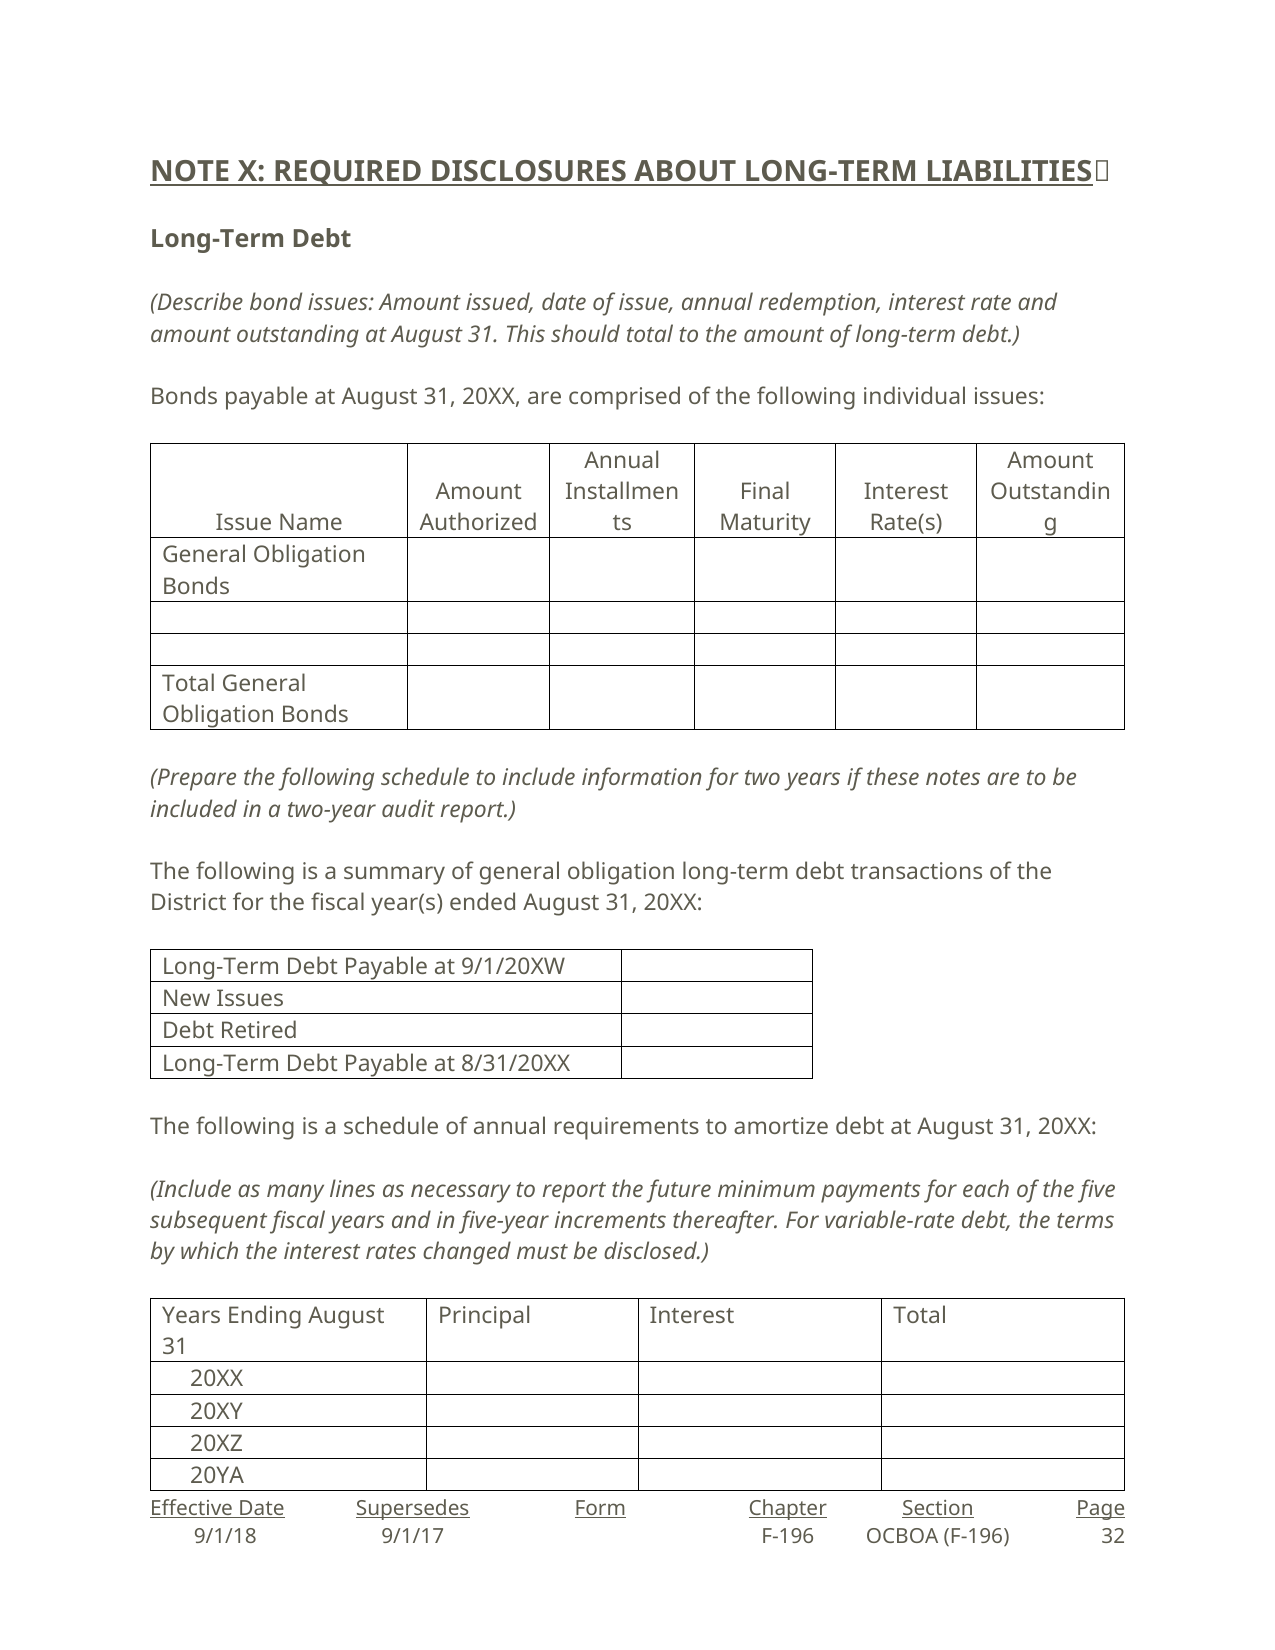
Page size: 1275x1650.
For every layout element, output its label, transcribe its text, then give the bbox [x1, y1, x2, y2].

table_cell [408, 538, 549, 601]
table_cell [408, 666, 549, 729]
text The following is a summary of general obligation long-term debt transactions of the District for the fiscal year(s) ended August 31, 20XX: [150, 855, 1125, 917]
table_cell 20YA [151, 1459, 426, 1490]
table_cell [427, 1395, 638, 1426]
table_cell [550, 634, 694, 665]
table_header Amount Outstanding [977, 444, 1124, 537]
table_cell [550, 538, 694, 601]
table_cell [977, 602, 1124, 633]
table_cell [427, 1459, 638, 1490]
table_cell Debt Retired [151, 1014, 621, 1046]
table_cell [836, 666, 976, 729]
table_cell [622, 982, 812, 1013]
table_cell [695, 666, 835, 729]
table_cell [639, 1427, 881, 1458]
table_cell 20XX [151, 1362, 426, 1393]
table_header [622, 950, 812, 981]
table_cell [695, 602, 835, 633]
table_header Years Ending August 31 [151, 1299, 426, 1361]
table_cell [427, 1362, 638, 1393]
table_cell [836, 538, 976, 601]
table_cell [836, 634, 976, 665]
table_cell [977, 666, 1124, 729]
table_cell [882, 1362, 1124, 1393]
table_cell [408, 602, 549, 633]
text (Include as many lines as necessary to report the future minimum payments for each of the five subsequent fiscal years and in five-year increments thereafter. For variable-rate debt, the terms by which the interest rates changed must be disclosed.) [150, 1173, 1125, 1266]
table_cell [622, 1014, 812, 1046]
table_cell [977, 538, 1124, 601]
table_cell [427, 1427, 638, 1458]
subtitle Long-Term Debt [150, 221, 1125, 255]
text (Describe bond issues: Amount issued, date of issue, annual redemption, interest rate and amount outstanding at August 31. This should total to the amount of long-term debt.) [150, 286, 1125, 349]
table_cell [151, 634, 407, 665]
table_header Interest Rate(s) [836, 444, 976, 537]
table_cell [882, 1395, 1124, 1426]
table_cell [695, 634, 835, 665]
table_cell [550, 602, 694, 633]
table_header Interest [639, 1299, 881, 1361]
table_header Final Maturity [695, 444, 835, 537]
table_cell Long-Term Debt Payable at 8/31/20XX [151, 1047, 621, 1078]
table_cell [695, 538, 835, 601]
text Note x: Required disclosures about long-term liabilities [150, 150, 1125, 190]
text Bonds payable at August 31, 20XX, are comprised of the following individual issues: [150, 380, 1125, 411]
text The following is a schedule of annual requirements to amortize debt at August 31, 20XX: [150, 1110, 1125, 1141]
table_cell [151, 602, 407, 633]
table_cell [977, 634, 1124, 665]
table_cell [408, 634, 549, 665]
table_header Long-Term Debt Payable at 9/1/20XW [151, 950, 621, 981]
table_cell [639, 1459, 881, 1490]
table_header Amount Authorized [408, 444, 549, 537]
table_cell [550, 666, 694, 729]
text (Prepare the following schedule to include information for two years if these notes are to be included in a two-year audit report.) [150, 761, 1125, 824]
table_header Issue Name [151, 444, 407, 537]
table_header Total [882, 1299, 1124, 1361]
table_cell [639, 1362, 881, 1393]
table_cell [882, 1427, 1124, 1458]
table_cell 20XZ [151, 1427, 426, 1458]
table_header Annual Installments [550, 444, 694, 537]
table_cell [882, 1459, 1124, 1490]
table_cell [639, 1395, 881, 1426]
table_cell New Issues [151, 982, 621, 1013]
table_cell General Obligation Bonds [151, 538, 407, 601]
table_header Principal [427, 1299, 638, 1361]
table_cell [836, 602, 976, 633]
table_cell Total General Obligation Bonds [151, 666, 407, 729]
table_cell 20XY [151, 1395, 426, 1426]
table_cell [622, 1047, 812, 1078]
